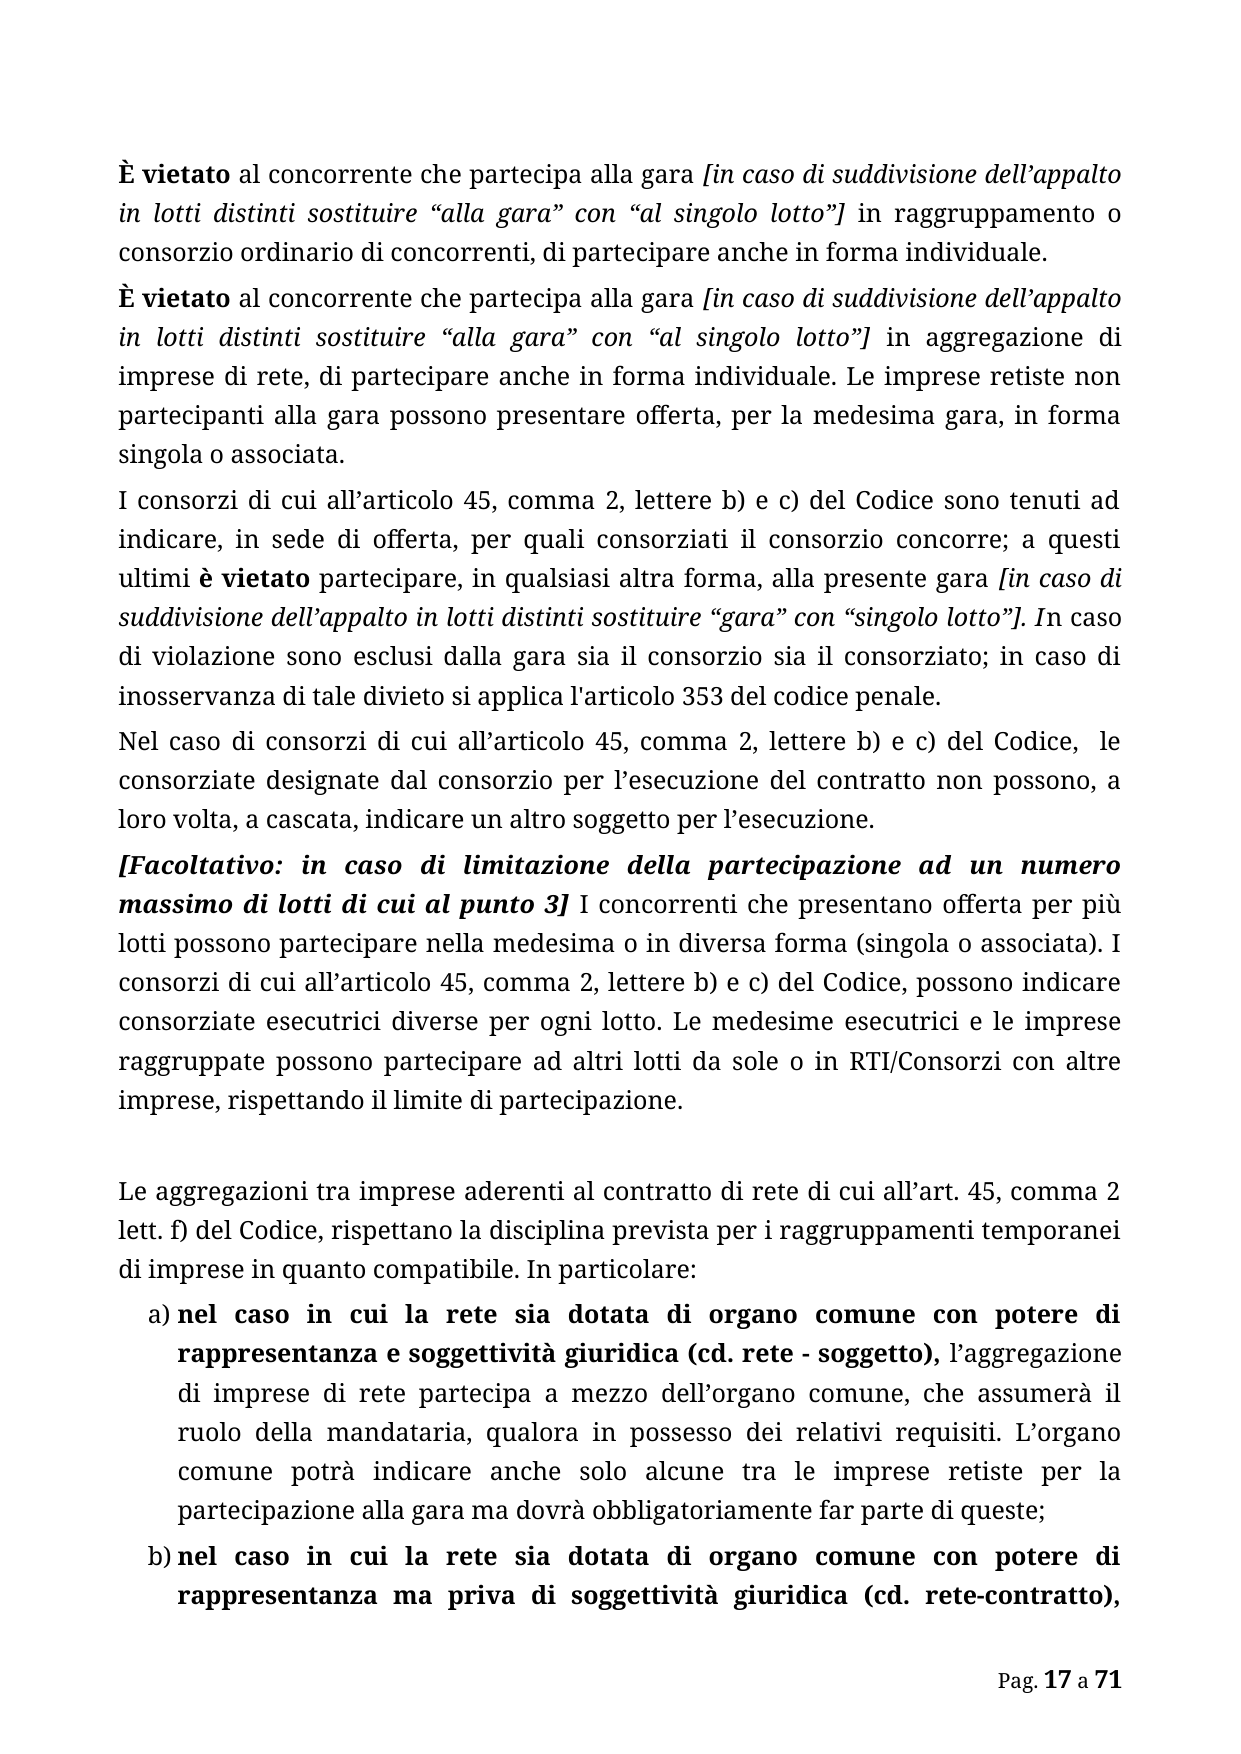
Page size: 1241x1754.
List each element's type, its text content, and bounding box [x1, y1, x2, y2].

text I consorzi di cui all’articolo 45, comma 2, lettere b) e c) del Codice sono tenuti ad indicare, in sede di offerta, per quali consorziati il consorzio concorre; a questi ultimi è vietato partecipare, in qualsiasi altra forma, alla presente gara [in caso di suddivisione dell’appalto in lotti distinti sostituire “gara” con “singolo lotto”]. In caso di violazione sono esclusi dalla gara sia il consorzio sia il consorziato; in caso di inosservanza di tale divieto si applica l'articolo 353 del codice penale. [118, 482, 1122, 712]
text Nel caso di consorzi di cui all’articolo 45, comma 2, lettere b) e c) del Codice, le consorziate designate dal consorzio per l’esecuzione del contratto non possono, a loro volta, a cascata, indicare un altro soggetto per l’esecuzione. [118, 724, 1122, 836]
text È vietato al concorrente che partecipa alla gara [in caso di suddivisione dell’appalto in lotti distinti sostituire “alla gara” con “al singolo lotto”] in raggruppamento o consorzio ordinario di concorrenti, di partecipare anche in forma individuale. [118, 157, 1122, 269]
text È vietato al concorrente che partecipa alla gara [in caso di suddivisione dell’appalto in lotti distinti sostituire “alla gara” con “al singolo lotto”] in aggregazione di imprese di rete, di partecipare anche in forma individuale. Le imprese retiste non partecipanti alla gara possono presentare offerta, per la medesima gara, in forma singola o associata. [118, 280, 1122, 471]
text [Facoltativo: in caso di limitazione della partecipazione ad un numero massimo di lotti di cui al punto 3] I concorrenti che presentano offerta per più lotti possono partecipare nella medesima o in diversa forma (singola o associata). I consorzi di cui all’articolo 45, comma 2, lettere b) e c) del Codice, possono indicare consorziate esecutrici diverse per ogni lotto. Le medesime esecutrici e le imprese raggruppate possono partecipare ad altri lotti da sole o in RTI/Consorzi con altre imprese, rispettando il limite di partecipazione. [118, 847, 1122, 1116]
list nel caso in cui la rete sia dotata di organo comune con potere di rappresentanza e soggettività giuridica (cd. rete - soggetto), l’aggregazione di imprese di rete partecipa a mezzo dell’organo comune, che assumerà il ruolo della mandataria, qualora in possesso dei relativi requisiti. L’organo comune potrà indicare anche solo alcune tra le imprese retiste per la partecipazione alla gara ma dovrà obbligatoriamente far parte di queste; [148, 1297, 1122, 1527]
text Le aggregazioni tra imprese aderenti al contratto di rete di cui all’art. 45, comma 2 lett. f) del Codice, rispettano la disciplina prevista per i raggruppamenti temporanei di imprese in quanto compatibile. In particolare: [118, 1173, 1122, 1286]
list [148, 1538, 1122, 1611]
